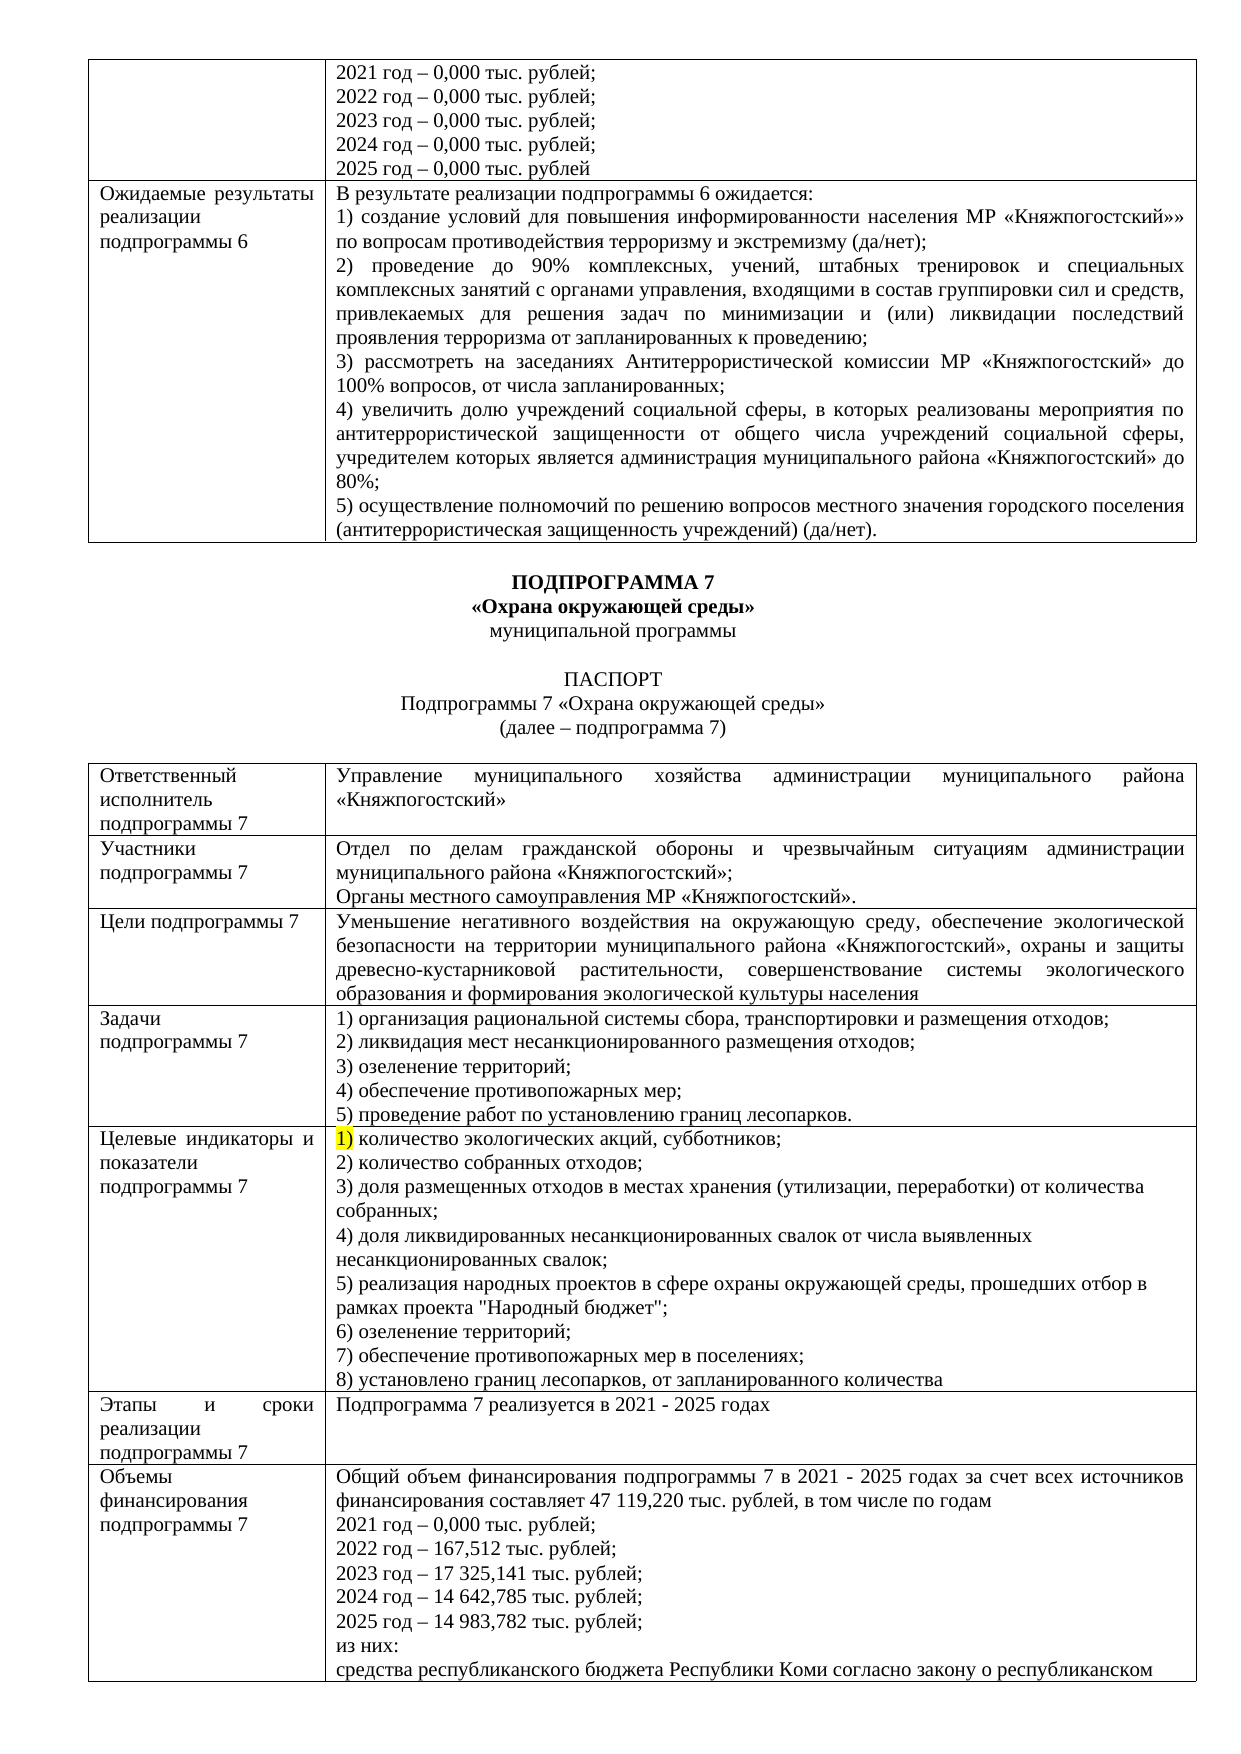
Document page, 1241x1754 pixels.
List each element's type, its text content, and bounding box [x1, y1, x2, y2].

table_cell Ожидаемые результаты реализации подпрограммы 6 [89, 181, 325, 541]
table_cell В результате реализации подпрограммы 6 ожидается: 1) создание условий для повышения информированности населения МР «Княжпогостский»» по вопросам противодействия терроризму и экстремизму (да/нет); 2) проведение до 90% комплексных, учений, штабных тренировок и специальных комплексных занятий с органами управления, входящими в состав группировки сил и средств, привлекаемых для решения задач по минимизации и (или) ликвидации последствий проявления терроризма от запланированных к проведению; 3) рассмотреть на заседаниях Антитеррористической комиссии МР «Княжпогостский» до 100% вопросов, от числа запланированных; 4) увеличить долю учреждений социальной сферы, в которых реализованы мероприятия по антитеррористической защищенности от общего числа учреждений социальной сферы, учредителем которых является администрация муниципального района «Княжпогостский» до 80%; 5) осуществление полномочий по решению вопросов местного значения городского поселения (антитеррористическая защищенность учреждений) (да/нет). [326, 181, 1196, 541]
subtitle (далее – подпрограмма 7) [118, 714, 1107, 739]
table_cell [326, 60, 1196, 180]
table_cell Целевые индикаторы и показатели подпрограммы 7 [89, 1127, 325, 1391]
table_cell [89, 60, 325, 180]
subtitle муниципальной программы [118, 618, 1107, 642]
table_header Управление муниципального хозяйства администрации муниципального района «Княжпогостский» [326, 764, 1196, 835]
table_header Ответственный исполнитель подпрограммы 7 [89, 764, 325, 835]
table_cell Этапы и сроки реализации подпрограммы 7 [89, 1392, 325, 1464]
table_cell Участники подпрограммы 7 [89, 836, 325, 908]
table_cell Цели подпрограммы 7 [89, 909, 325, 1005]
subtitle Подпрограммы 7 «Охрана окружающей среды» [118, 691, 1107, 714]
table_cell Задачи подпрограммы 7 [89, 1006, 325, 1126]
table_cell Уменьшение негативного воздействия на окружающую среду, обеспечение экологической безопасности на территории муниципального района «Княжпогостский», охраны и защиты древесно-кустарниковой растительности, совершенствование системы экологического образования и формирования экологической культуры населения [326, 909, 1196, 1005]
table_cell 1) организация рациональной системы сбора, транспортировки и размещения отходов; 2) ликвидация мест несанкционированного размещения отходов; 3) озеленение территорий; 4) обеспечение противопожарных мер; 5) проведение работ по установлению границ лесопарков. [326, 1006, 1196, 1126]
subtitle ПАСПОРТ [118, 666, 1107, 691]
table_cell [326, 1465, 1196, 1681]
table_cell Отдел по делам гражданской обороны и чрезвычайным ситуациям администрации муниципального района «Княжпогостский»; Органы местного самоуправления МР «Княжпогостский». [326, 836, 1196, 908]
table_cell Подпрограмма 7 реализуется в 2021 - 2025 годах [326, 1392, 1196, 1464]
text ПОДПРОГРАММА 7 [118, 570, 1107, 594]
table_cell 1) количество экологических акций, субботников; 2) количество собранных отходов; 3) доля размещенных отходов в местах хранения (утилизации, переработки) от количества собранных; 4) доля ликвидированных несанкционированных свалок от числа выявленных несанкционированных свалок; 5) реализация народных проектов в сфере охраны окружающей среды, прошедших отбор в рамках проекта "Народный бюджет"; 6) озеленение территорий; 7) обеспечение противопожарных мер в поселениях; 8) установлено границ лесопарков, от запланированного количества [326, 1127, 1196, 1391]
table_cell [89, 1465, 325, 1681]
subtitle «Охрана окружающей среды» [118, 594, 1107, 618]
